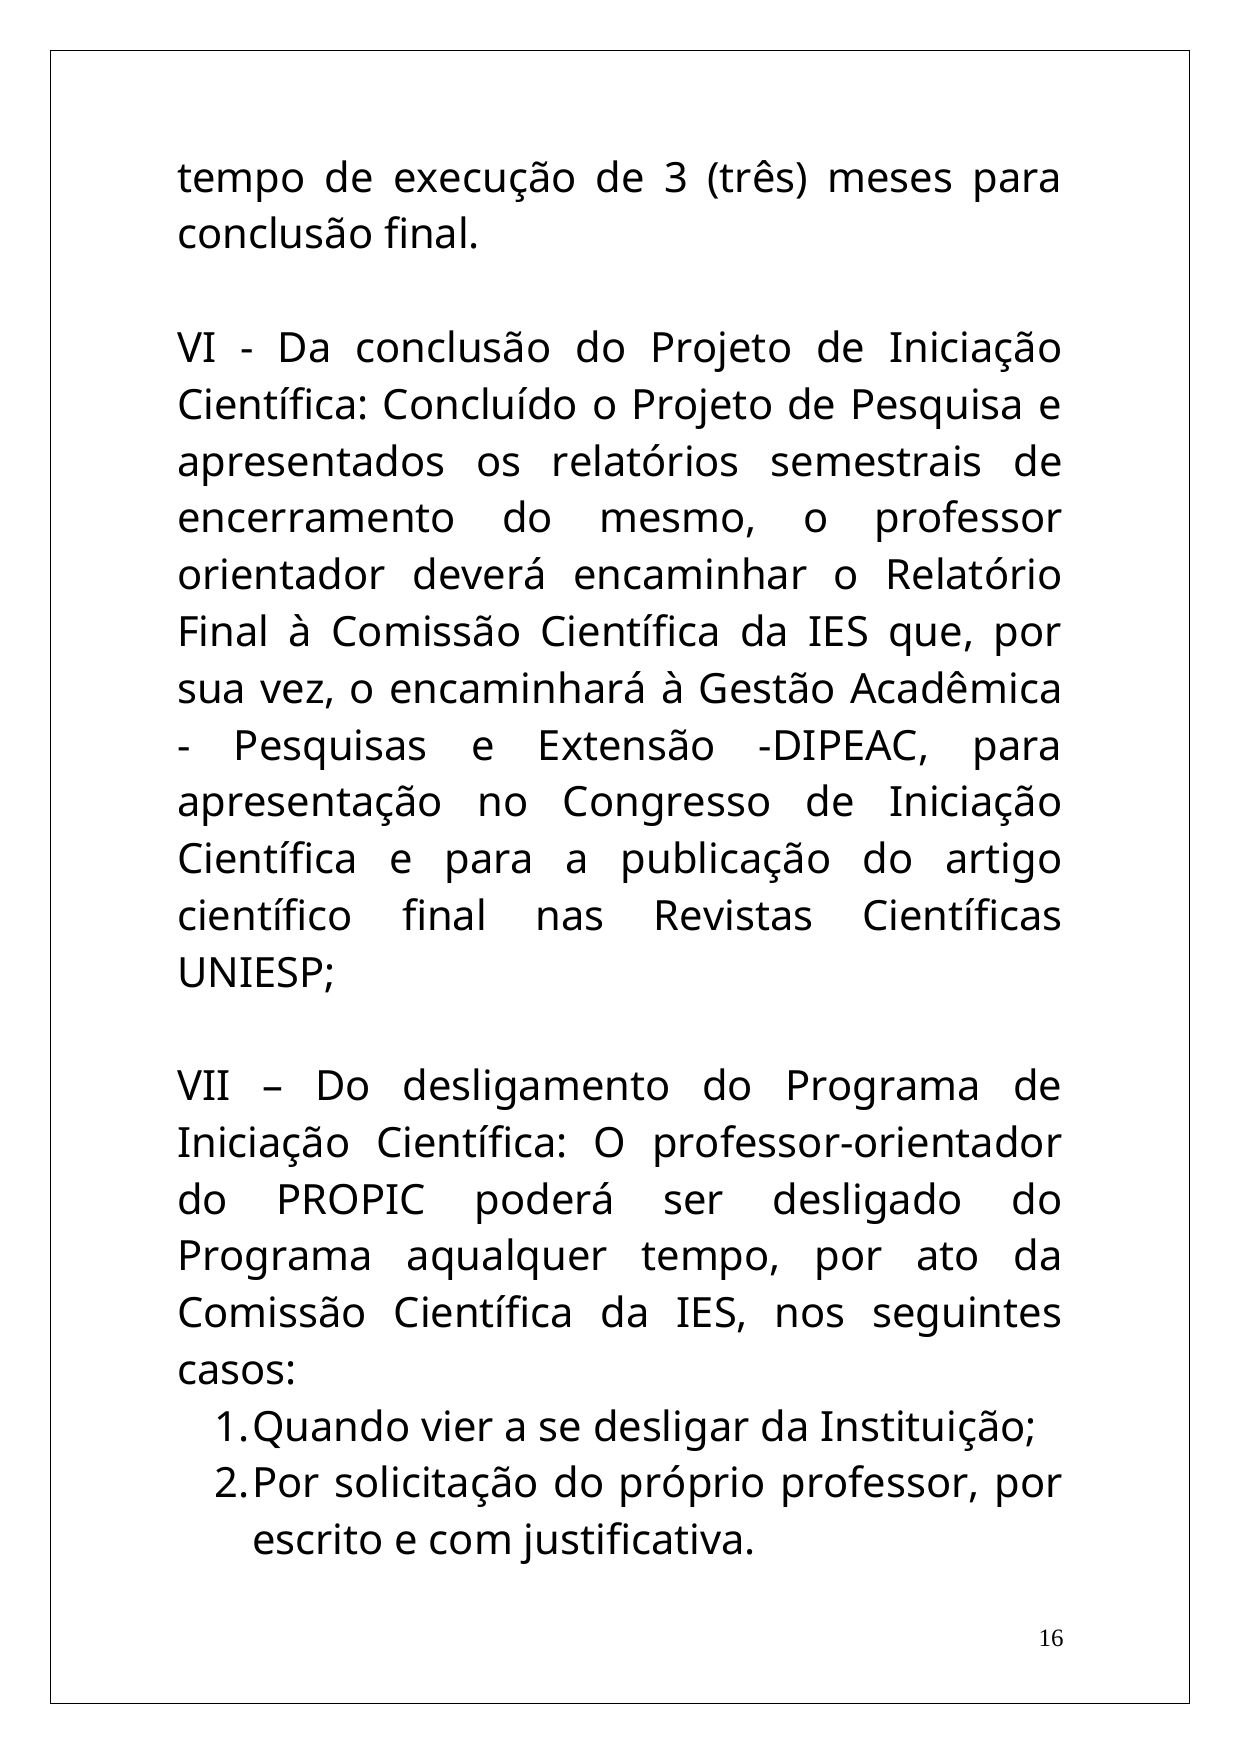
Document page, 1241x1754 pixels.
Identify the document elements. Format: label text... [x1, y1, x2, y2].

text VI - Da conclusão do Projeto de Iniciação Científica: Concluído o Projeto de Pesquisa e apresentados os relatórios semestrais de encerramento do mesmo, o professor orientador deverá encaminhar o Relatório Final à Comissão Científica da IES que, por sua vez, o encaminhará à Gestão Acadêmica - Pesquisas e Extensão -DIPEAC, para apresentação no Congresso de Iniciação Científica e para a publicação do artigo científico final nas Revistas Científicas UNIESP; [177, 318, 1063, 999]
list Quando vier a se desligar da Instituição; [214, 1397, 1063, 1453]
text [177, 148, 1063, 261]
text VII – Do desligamento do Programa de Iniciação Científica: O professor-orientador do PROPIC poderá ser desligado do Programa aqualquer tempo, por ato da Comissão Científica da IES, nos seguintes casos: [177, 1056, 1063, 1397]
list Por solicitação do próprio professor, por escrito e com justificativa. [214, 1453, 1063, 1567]
